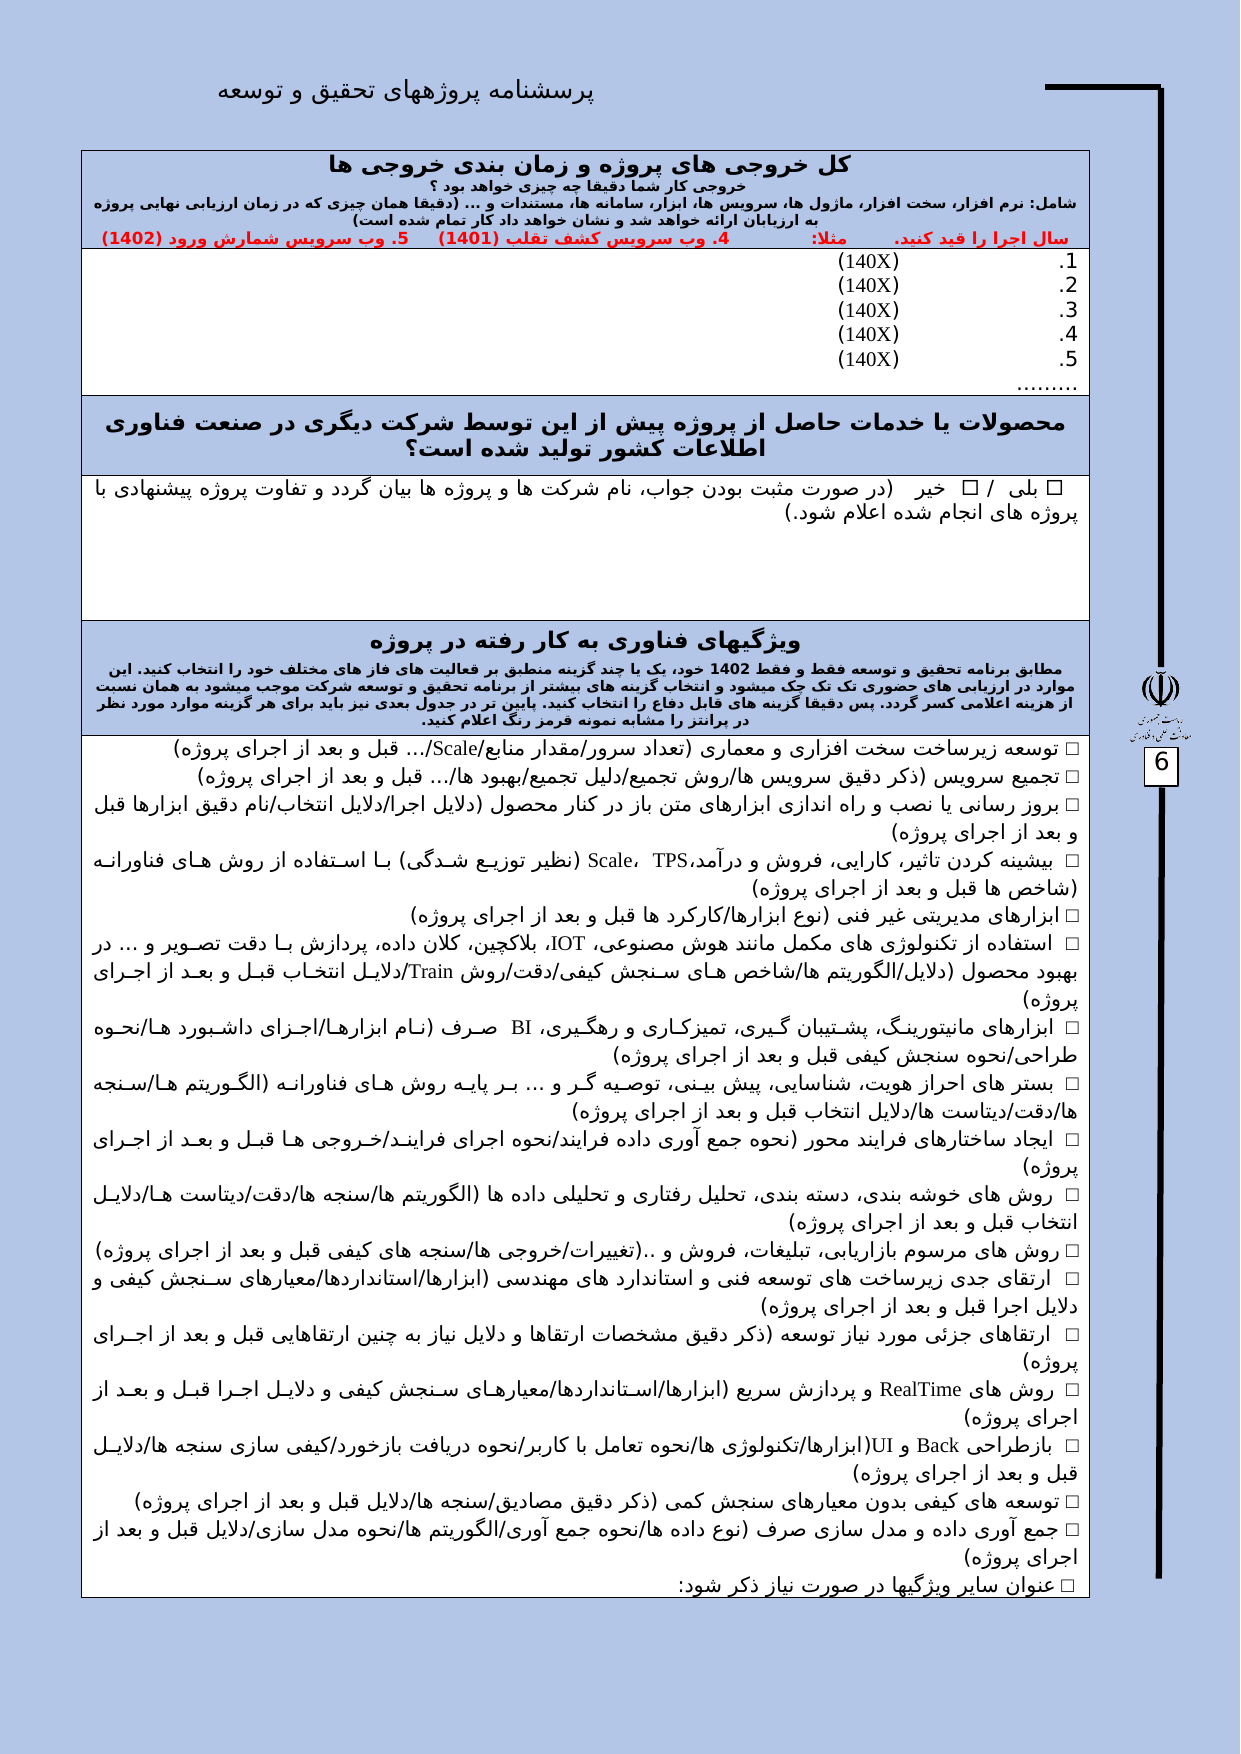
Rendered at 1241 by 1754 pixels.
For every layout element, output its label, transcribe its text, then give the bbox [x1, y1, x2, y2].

table_cell 1. (140X) 2. (140X) 3. (140X) 4. (140X) 5. (140X) ……… [82, 249, 1089, 395]
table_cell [82, 736, 1089, 1597]
picture [1121, 667, 1194, 745]
table_cell ویژگیهای فناوری به کار رفته در پروژه مطابق برنامه تحقیق و توسعه فقط و فقط 1402 خود، یک یا چند گزینه منطبق بر قعالیت های فاز های مختلف خود را انتخاب کنید. این موارد در ارزیابی های حضوری تک تک چک میشود و انتخاب گزینه های بیشتر از برنامه تحقیق و توسعه شرکت موجب میشود به همان نسبت از هزینه اعلامی کسر گردد. پس دقیقا گزینه های قابل دفاع را انتخاب کنید. پایین تر در جدول بعدی نیز باید برای هر گزینه موارد مورد نظر در پرانتز را مشابه نمونه قرمز رنگ اعلام کنید. [82, 621, 1089, 735]
table_cell محصولات یا خدمات حاصل از پروژه پیش از این توسط شرکت دیگری در صنعت فناوری اطلاعات کشور تولید شده است؟ [82, 396, 1089, 474]
table_cell بلی / خیر (در صورت مثبت بودن جواب، نام شرکت ها و پروژه ها بیان گردد و تفاوت پروژه پیشنهادی با پروژه های انجام شده اعلام شود.) [82, 476, 1089, 620]
table_cell کل خروجی های پروژه و زمان بندی خروجی ها خروجی کار شما دقیقا چه چیزی خواهد بود ؟ شامل: نرم افزار، سخت افزار، ماژول ها، سرویس ها، ابزار، سامانه ها، مستندات و ... (دقیقا همان چیزی که در زمان ارزیابی نهایی پروژه به ارزیابان ارائه خواهد شد و نشان خواهد داد کار تمام شده است) سال اجرا را قید کنید. مثلا: 4. وب سرویس کشف تقلب (1401) 5. وب سرویس شمارش ورود (1402) [82, 151, 1089, 248]
